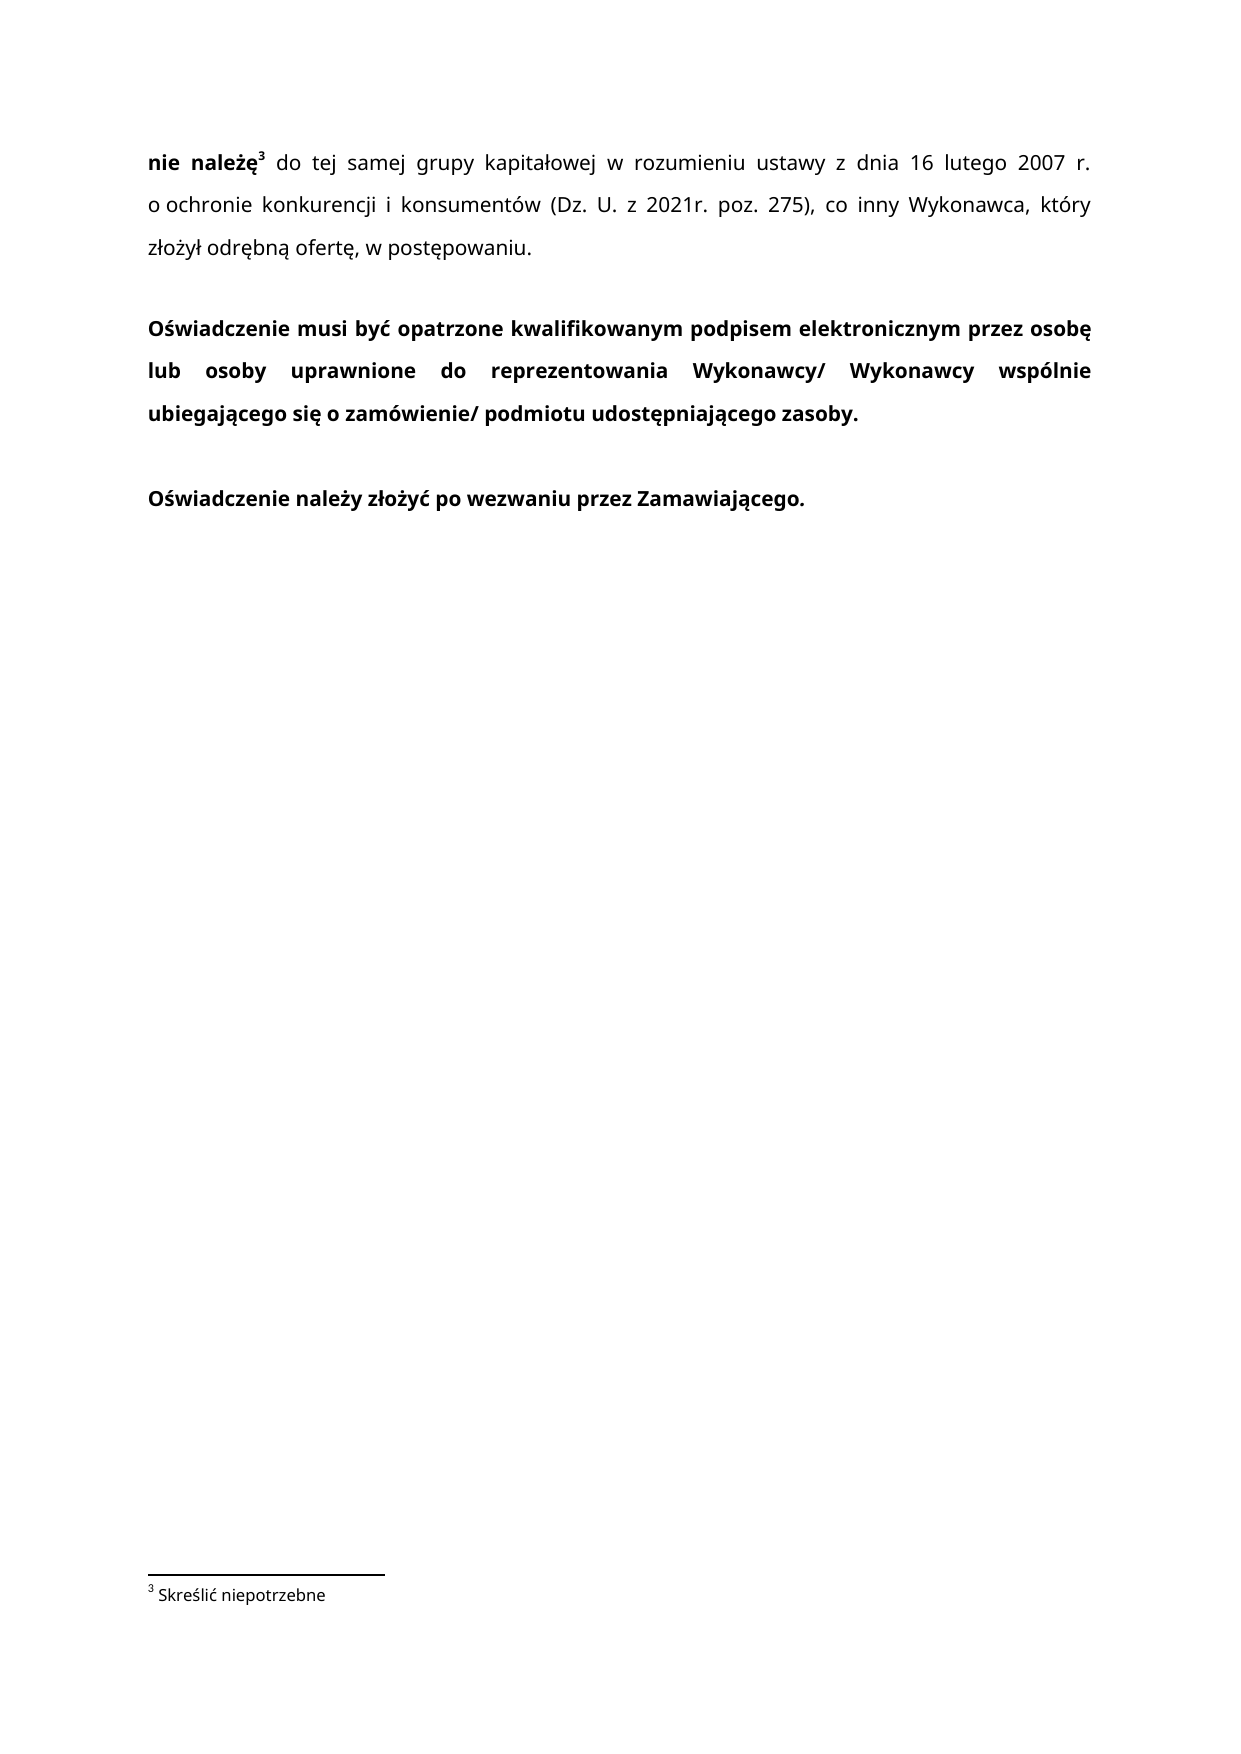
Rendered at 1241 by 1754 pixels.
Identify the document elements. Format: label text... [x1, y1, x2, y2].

text Oświadczenie należy złożyć po wezwaniu przez Zamawiającego. [148, 484, 1093, 512]
text nie należę do tej samej grupy kapitałowej w rozumieniu ustawy z dnia 16 lutego 2007 r. o ochronie konkurencji i konsumentów (Dz. U. z 2021r. poz. 275), co inny Wykonawca, który złożył odrębną ofertę, w postępowaniu. [148, 148, 1093, 261]
text Oświadczenie musi być opatrzone kwalifikowanym podpisem elektronicznym przez osobę lub osoby uprawnione do reprezentowania Wykonawcy/ Wykonawcy wspólnie ubiegającego się o zamówienie/ podmiotu udostępniającego zasoby. [148, 314, 1093, 427]
